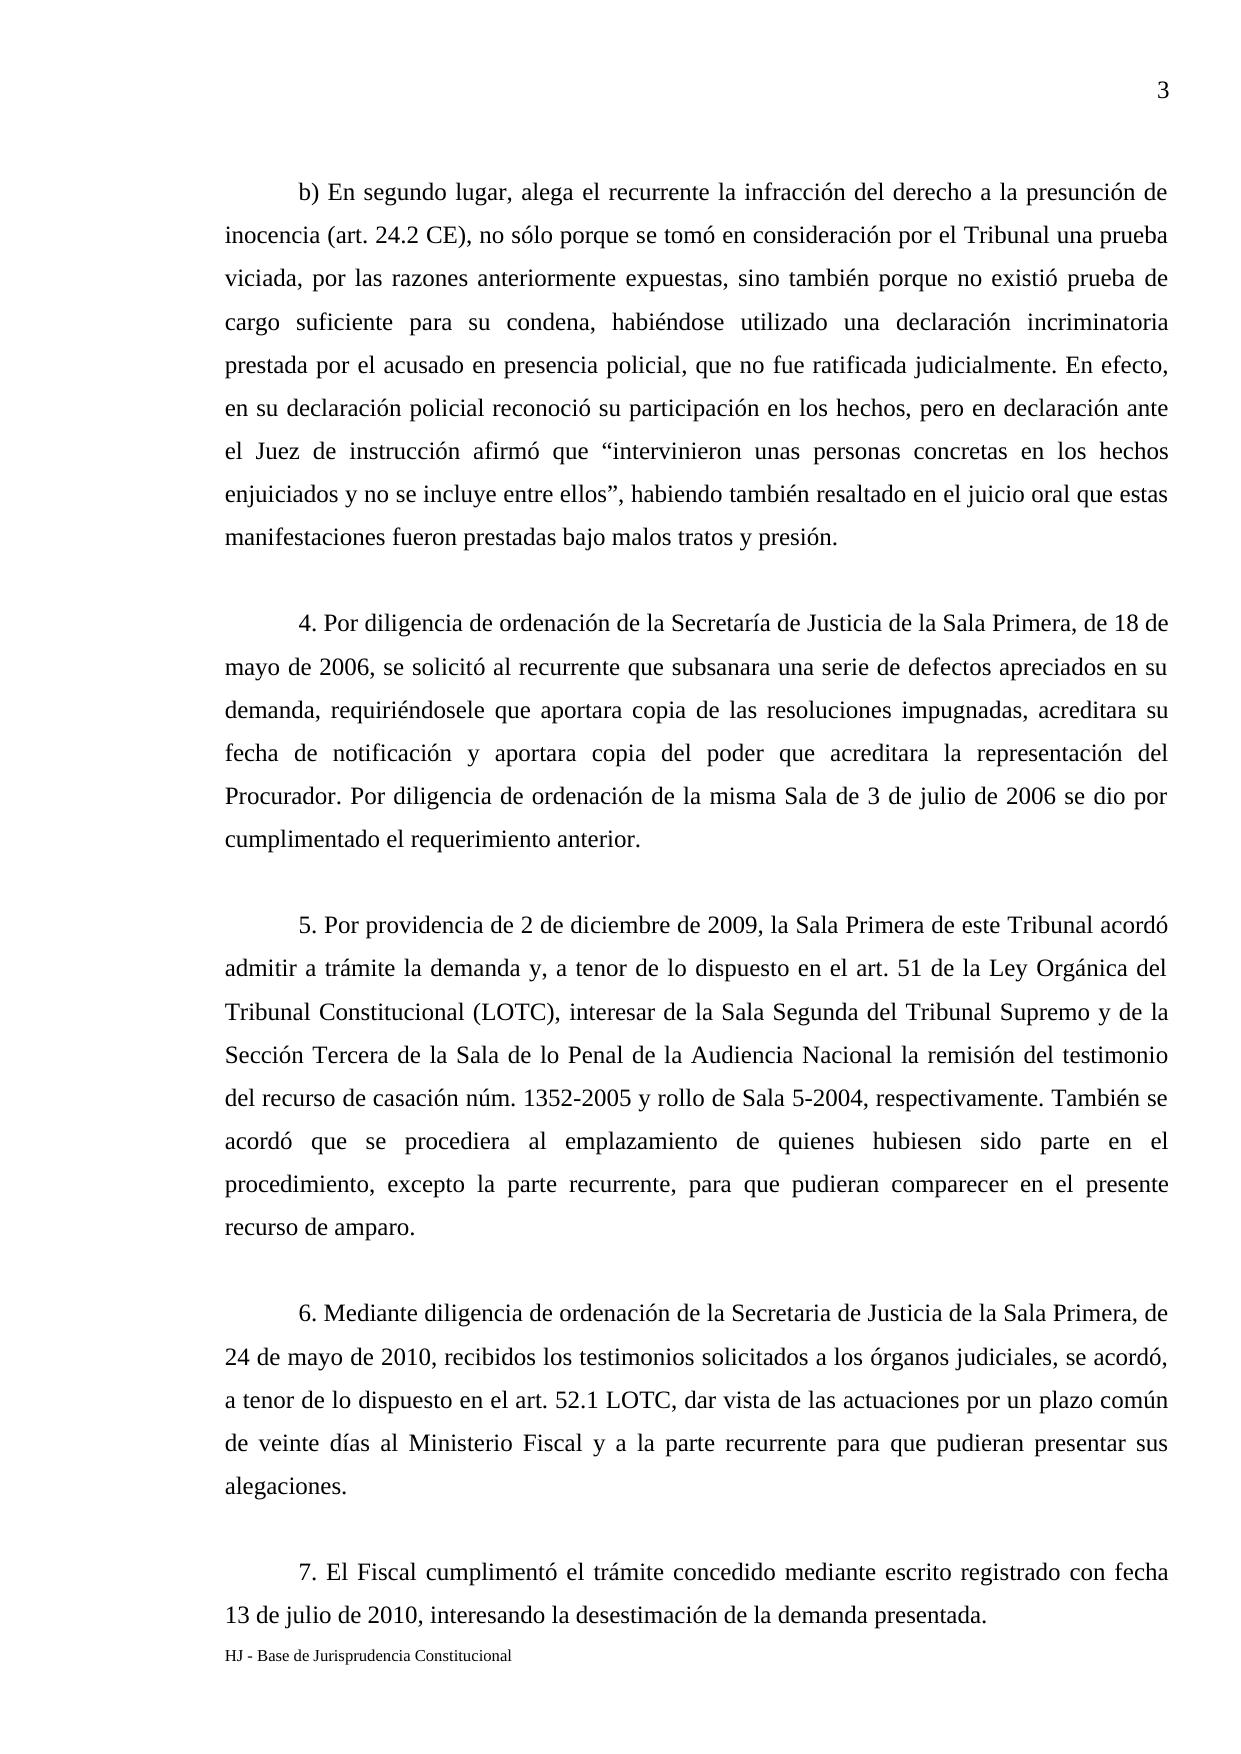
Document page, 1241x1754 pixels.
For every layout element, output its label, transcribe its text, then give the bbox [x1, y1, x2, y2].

text 4. Por diligencia de ordenación de la Secretaría de Justicia de la Sala Primera, de 18 de mayo de 2006, se solicitó al recurrente que subsanara una serie de defectos apreciados en su demanda, requiriéndosele que aportara copia de las resoluciones impugnadas, acreditara su fecha de notificación y aportara copia del poder que acreditara la representación del Procurador. Por diligencia de ordenación de la misma Sala de 3 de julio de 2006 se dio por cumplimentado el requerimiento anterior. [224, 608, 1169, 853]
text 6. Mediante diligencia de ordenación de la Secretaria de Justicia de la Sala Primera, de 24 de mayo de 2010, recibidos los testimonios solicitados a los órganos judiciales, se acordó, a tenor de lo dispuesto en el art. 52.1 LOTC, dar vista de las actuaciones por un plazo común de veinte días al Ministerio Fiscal y a la parte recurrente para que pudieran presentar sus alegaciones. [224, 1298, 1169, 1500]
text b) En segundo lugar, alega el recurrente la infracción del derecho a la presunción de inocencia (art. 24.2 CE), no sólo porque se tomó en consideración por el Tribunal una prueba viciada, por las razones anteriormente expuestas, sino también porque no existió prueba de cargo suficiente para su condena, habiéndose utilizado una declaración incriminatoria prestada por el acusado en presencia policial, que no fue ratificada judicialmente. En efecto, en su declaración policial reconoció su participación en los hechos, pero en declaración ante el Juez de instrucción afirmó que “intervinieron unas personas concretas en los hechos enjuiciados y no se incluye entre ellos”, habiendo también resaltado en el juicio oral que estas manifestaciones fueron prestadas bajo malos tratos y presión. [224, 177, 1169, 551]
text 5. Por providencia de 2 de diciembre de 2009, la Sala Primera de este Tribunal acordó admitir a trámite la demanda y, a tenor de lo dispuesto en el art. 51 de la Ley Orgánica del Tribunal Constitucional (LOTC), interesar de la Sala Segunda del Tribunal Supremo y de la Sección Tercera de la Sala de lo Penal de la Audiencia Nacional la remisión del testimonio del recurso de casación núm. 1352-2005 y rollo de Sala 5-2004, respectivamente. También se acordó que se procediera al emplazamiento de quienes hubiesen sido parte en el procedimiento, excepto la parte recurrente, para que pudieran comparecer en el presente recurso de amparo. [224, 910, 1169, 1241]
text 7. El Fiscal cumplimentó el trámite concedido mediante escrito registrado con fecha 13 de julio de 2010, interesando la desestimación de la demanda presentada. [224, 1557, 1169, 1629]
